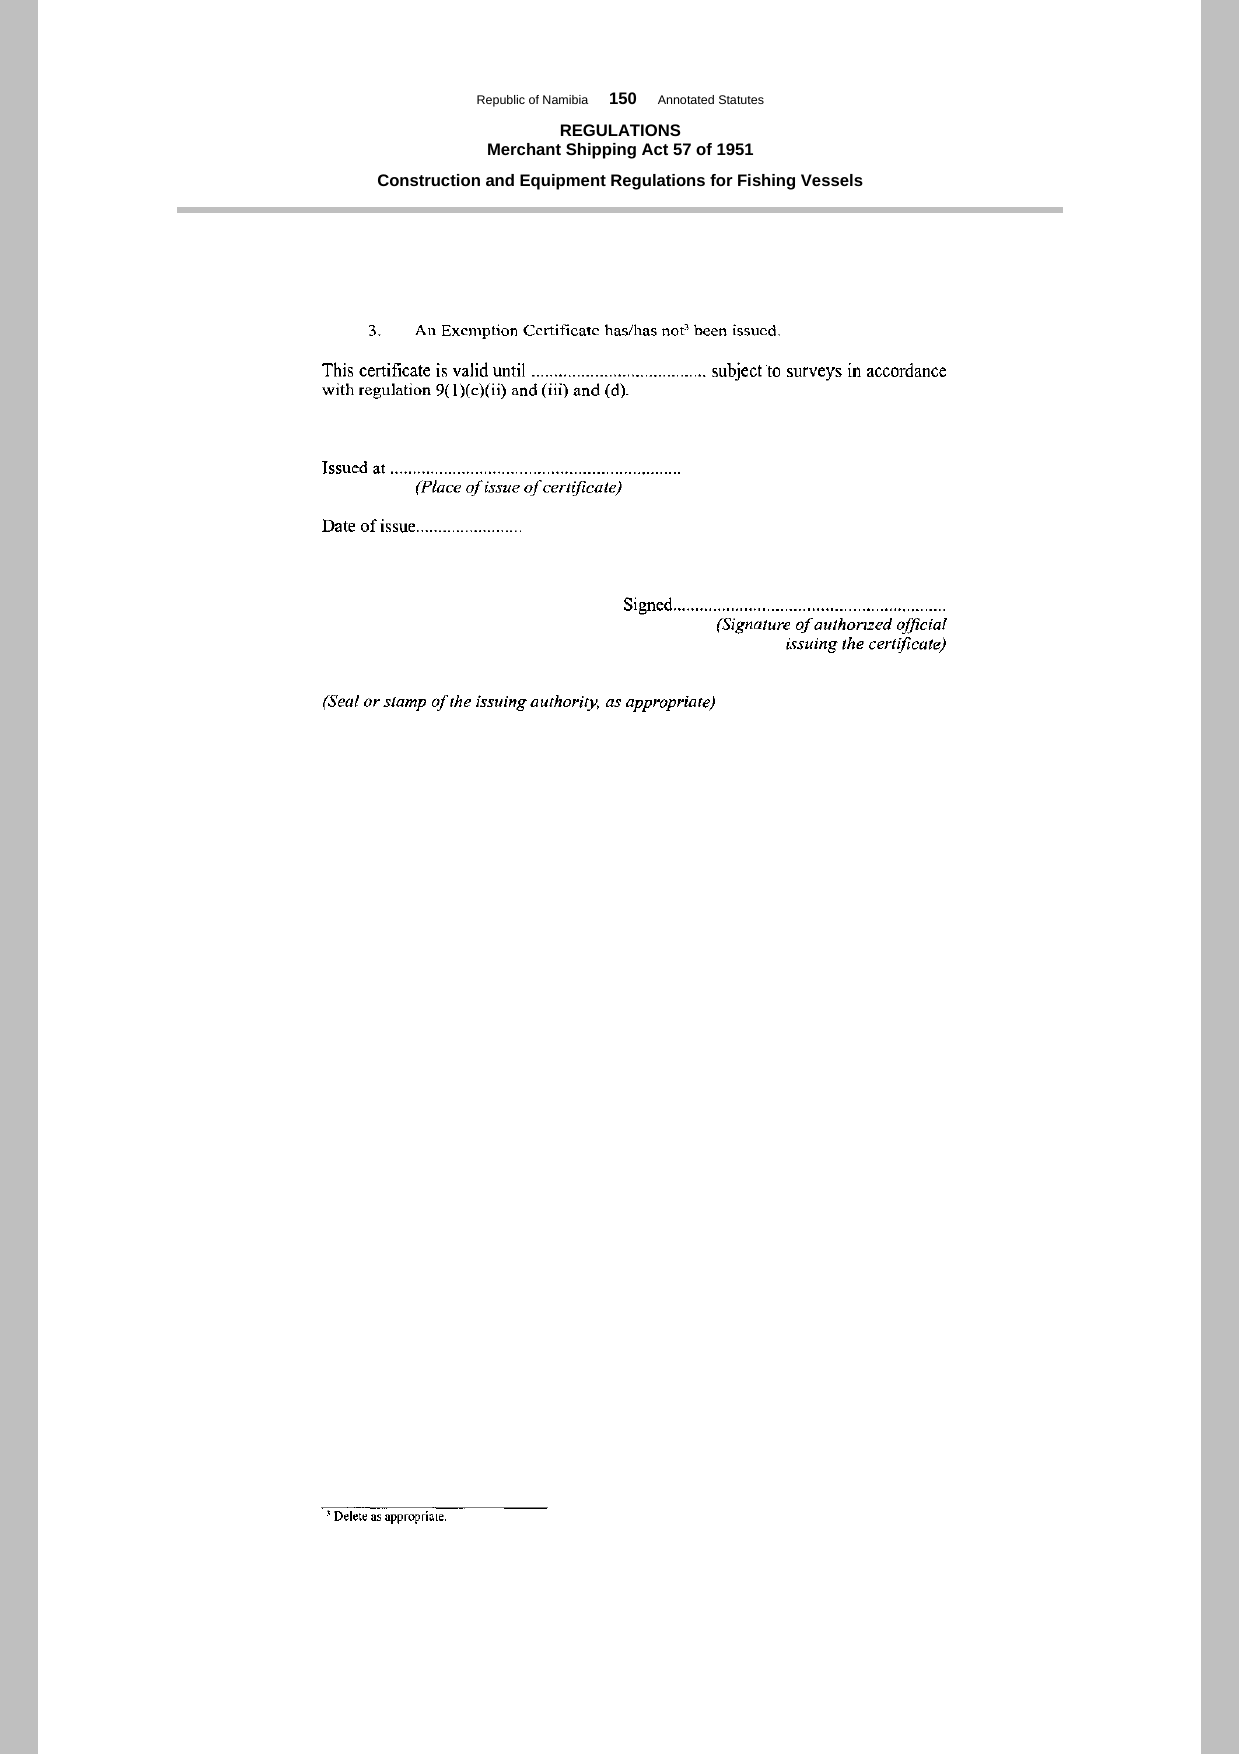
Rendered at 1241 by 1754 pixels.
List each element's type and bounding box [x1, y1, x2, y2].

picture [177, 265, 1063, 1609]
